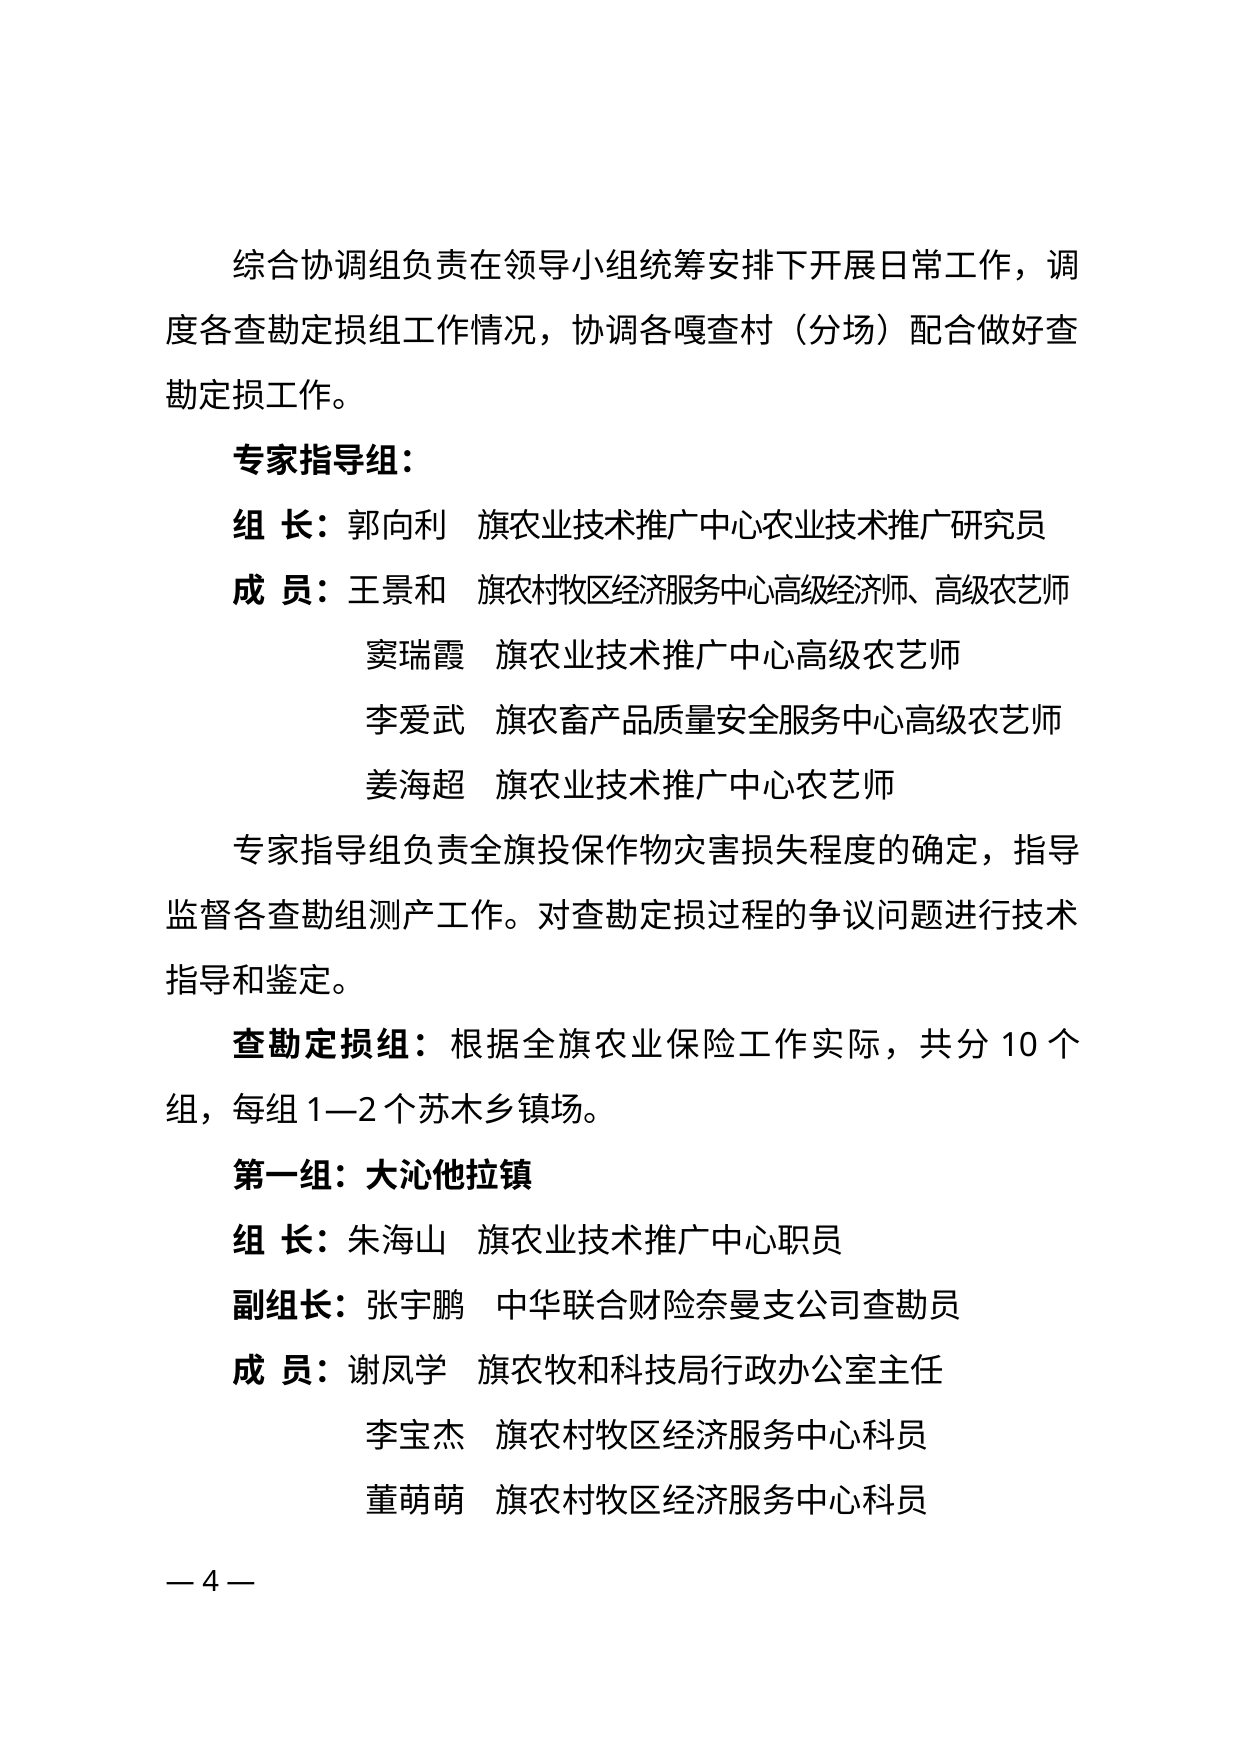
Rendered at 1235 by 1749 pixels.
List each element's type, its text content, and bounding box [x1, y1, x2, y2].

text 组 长：郭向利 旗农业技术推广中心农业技术推广研究员 [165, 490, 1081, 555]
text 专家指导组负责全旗投保作物灾害损失程度的确定，指导监督各查勘组测产工作。对查勘定损过程的争议问题进行技术指导和鉴定。 [165, 815, 1081, 1010]
text 专家指导组： [165, 425, 1081, 490]
text 成 员：王景和 旗农村牧区经济服务中心高级经济师、高级农艺师 [165, 555, 1081, 620]
text 组 长：朱海山 旗农业技术推广中心职员 [165, 1205, 1081, 1270]
text 第一组：大沁他拉镇 [165, 1140, 1081, 1205]
text 李爱武 旗农畜产品质量安全服务中心高级农艺师 [165, 685, 1081, 750]
text 董萌萌 旗农村牧区经济服务中心科员 [165, 1465, 1081, 1530]
text 副组长：张宇鹏 中华联合财险奈曼支公司查勘员 [165, 1270, 1081, 1335]
text 李宝杰 旗农村牧区经济服务中心科员 [165, 1400, 1081, 1465]
text 姜海超 旗农业技术推广中心农艺师 [165, 750, 1081, 815]
text 成 员：谢凤学 旗农牧和科技局行政办公室主任 [165, 1335, 1081, 1400]
text 综合协调组负责在领导小组统筹安排下开展日常工作，调度各查勘定损组工作情况，协调各嘎查村（分场）配合做好查勘定损工作。 [165, 230, 1081, 425]
text 窦瑞霞 旗农业技术推广中心高级农艺师 [165, 620, 1081, 685]
text 查勘定损组：根据全旗农业保险工作实际，共分10个组，每组1—2个苏木乡镇场。 [165, 1010, 1081, 1140]
